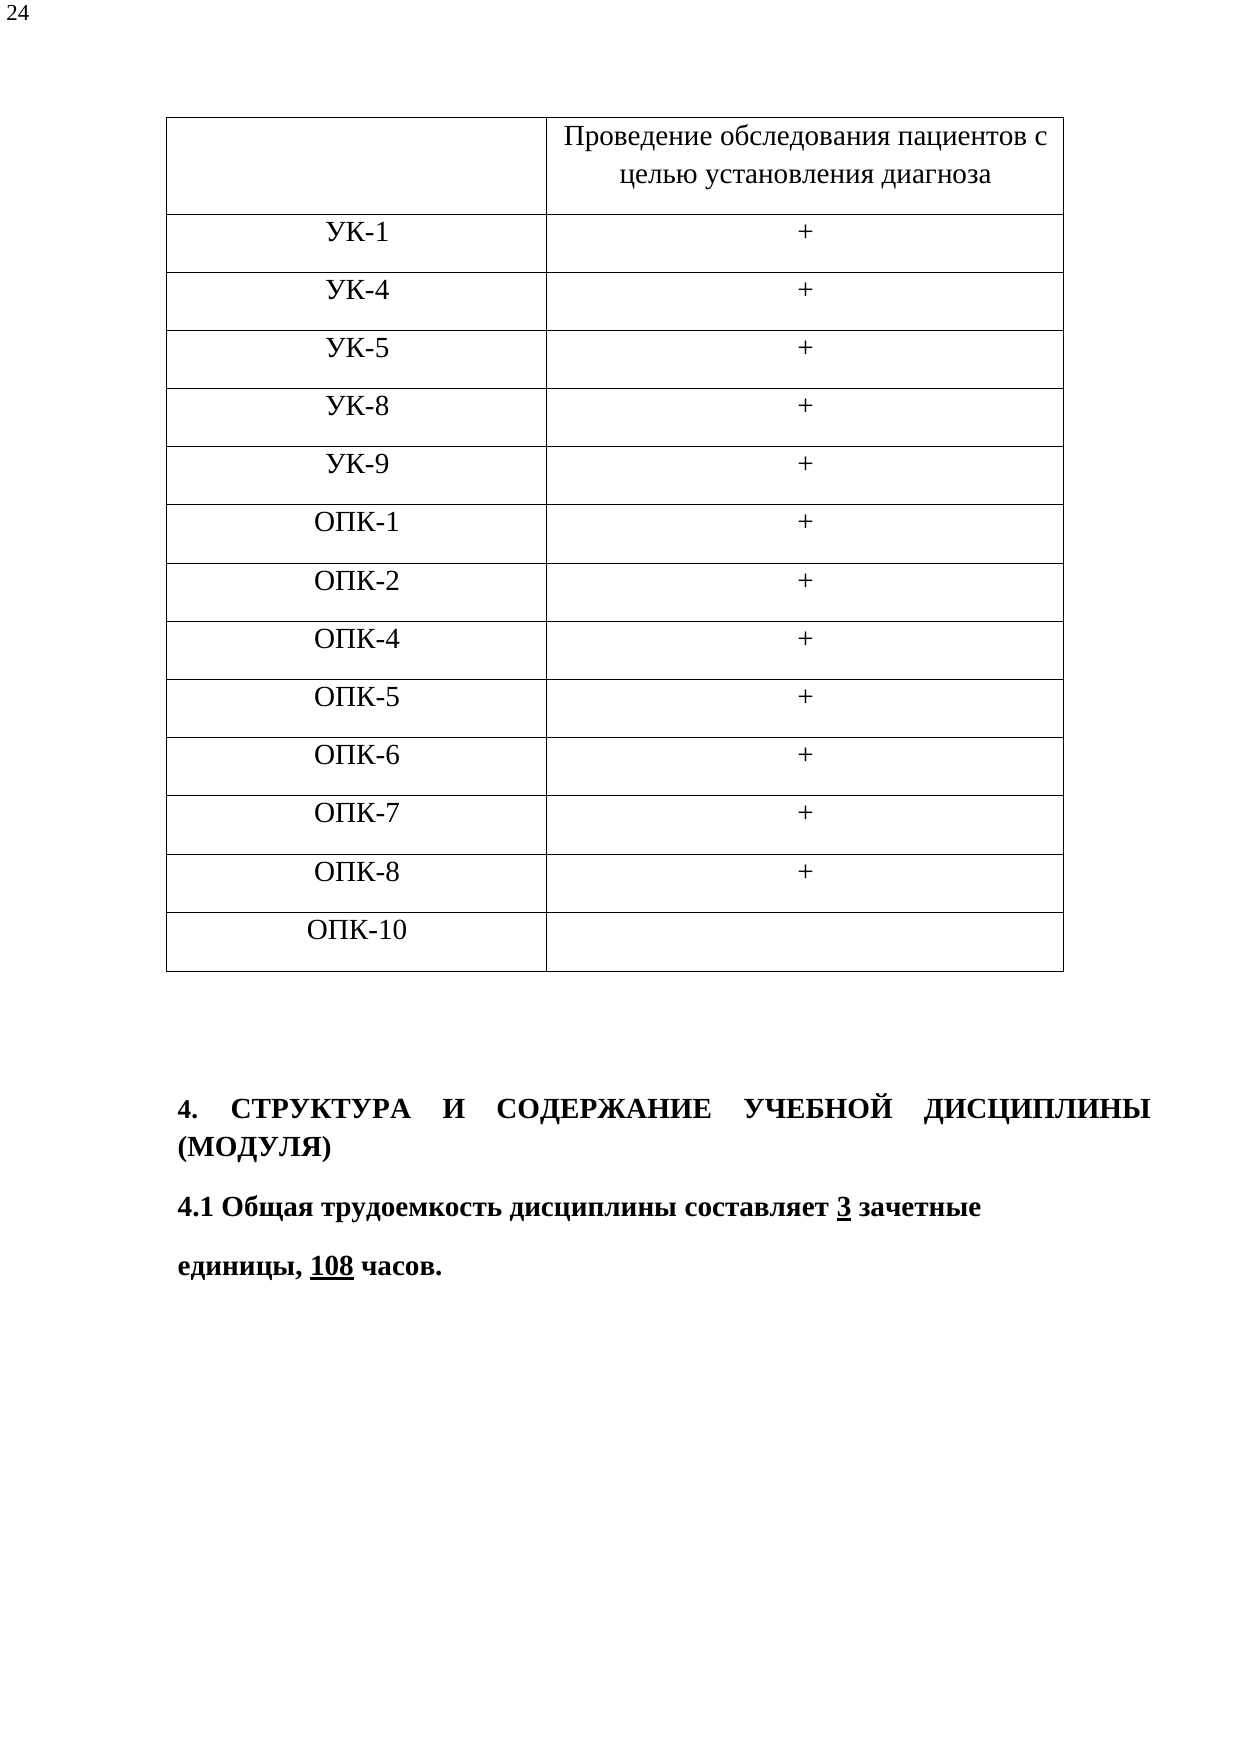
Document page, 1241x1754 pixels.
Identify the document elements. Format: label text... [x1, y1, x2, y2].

table_cell ОПК-8 [167, 855, 546, 912]
table_cell + [547, 273, 1063, 330]
table_cell УК-9 [167, 447, 546, 504]
table_cell + [547, 855, 1063, 912]
table_cell УК-8 [167, 389, 546, 446]
table_cell + [547, 796, 1063, 853]
table_cell + [547, 680, 1063, 737]
table_header [167, 118, 546, 213]
table_cell ОПК-7 [167, 796, 546, 853]
table_cell УК-5 [167, 331, 546, 388]
table_cell + [547, 331, 1063, 388]
table_cell УК-4 [167, 273, 546, 330]
table_cell ОПК-1 [167, 505, 546, 563]
table_cell + [547, 447, 1063, 504]
table_header Проведение обследования пациентов с целью установления диагноза [547, 118, 1063, 213]
table_cell + [547, 564, 1063, 621]
table_cell + [547, 622, 1063, 679]
table_cell УК-1 [167, 215, 546, 272]
table_cell + [547, 738, 1063, 795]
table_cell + [547, 389, 1063, 446]
table_cell ОПК-10 [167, 913, 546, 971]
table_cell ОПК-6 [167, 738, 546, 795]
table_cell ОПК-4 [167, 622, 546, 679]
table_cell [547, 913, 1063, 971]
table_cell + [547, 215, 1063, 272]
table_cell ОПК-2 [167, 564, 546, 621]
table_cell ОПК-5 [167, 680, 546, 737]
subtitle Общая трудоемкость дисциплины составляет 3 зачетные единицы, 108 часов. [177, 1189, 1112, 1281]
list СТРУКТУРА И СОДЕРЖАНИЕ УЧЕБНОЙ ДИСЦИПЛИНЫ (МОДУЛЯ) [177, 1091, 1151, 1163]
table_cell + [547, 505, 1063, 563]
